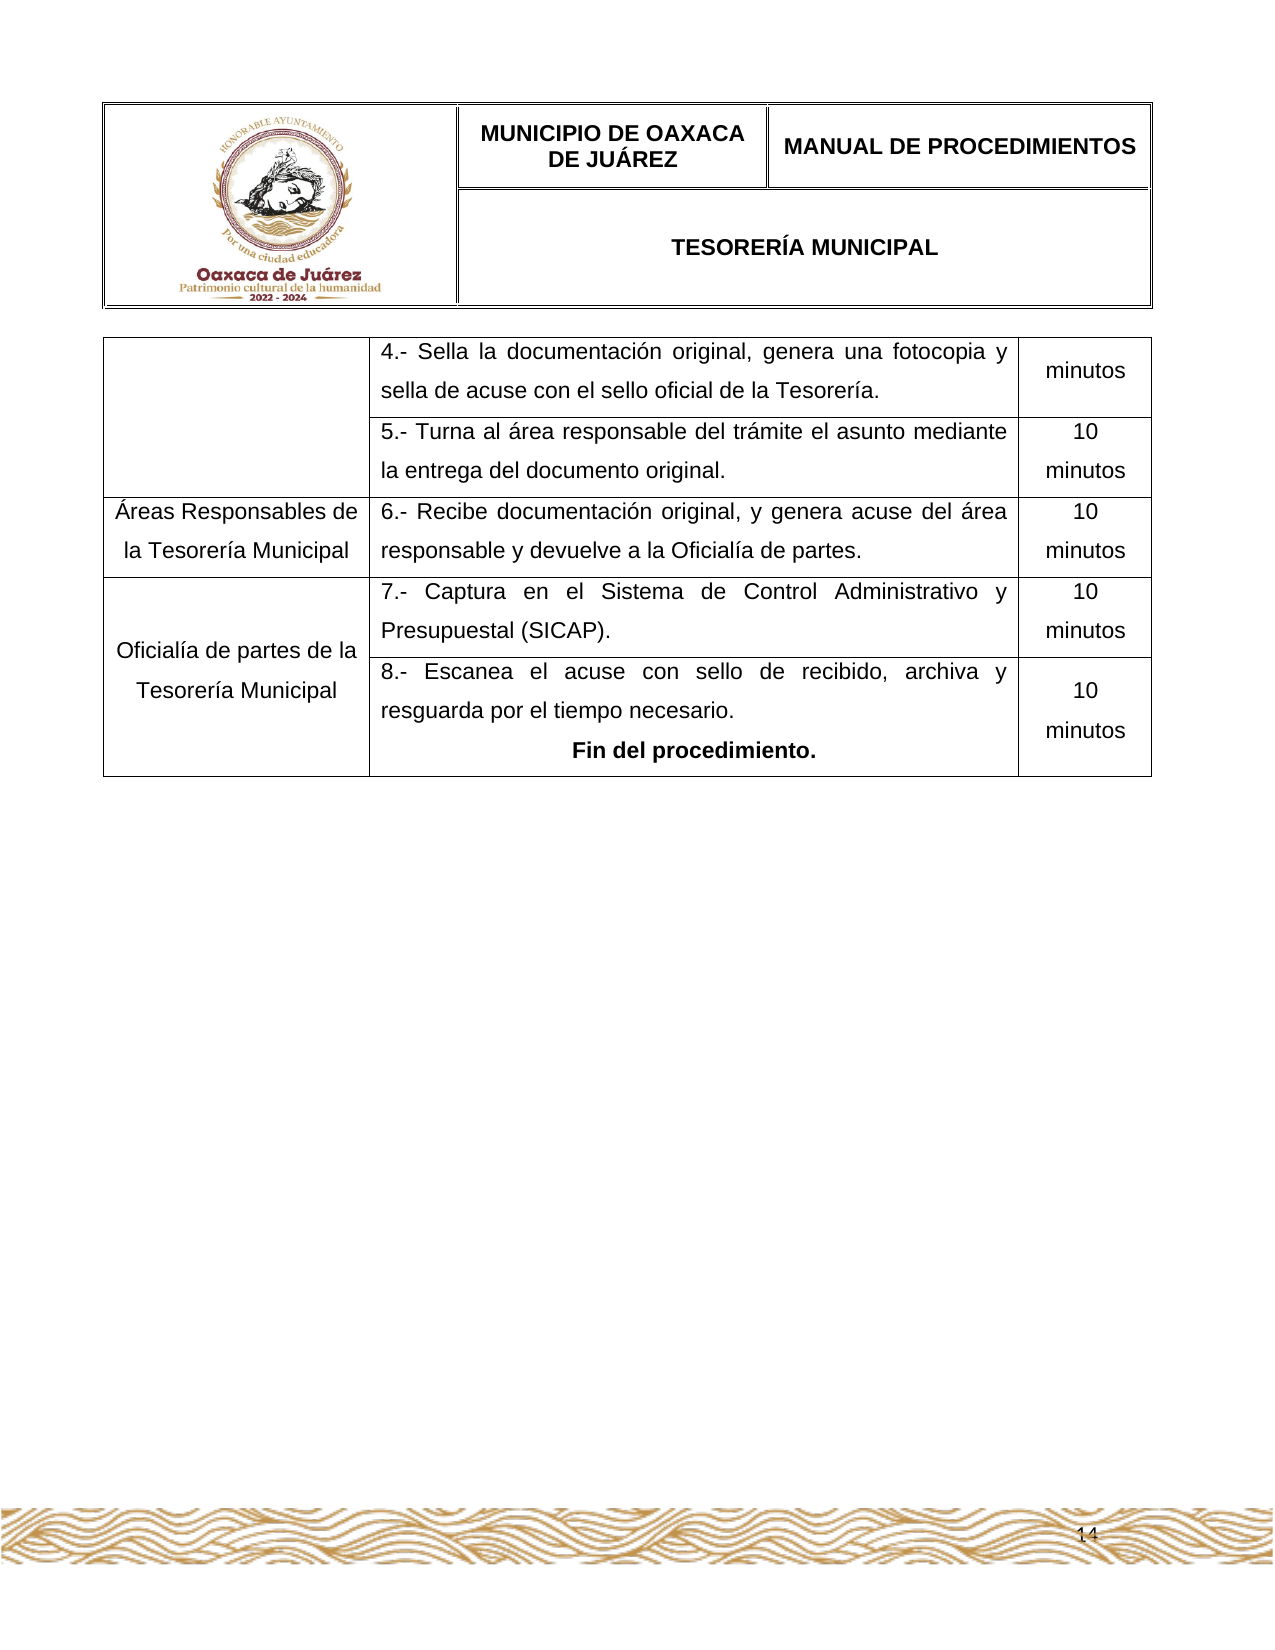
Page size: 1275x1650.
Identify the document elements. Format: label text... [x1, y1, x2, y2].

table_cell 8.- Escanea el acuse con sello de recibido, archiva y resguarda por el tiempo necesario. Fin del procedimiento. [370, 658, 1018, 776]
table_cell 6.- Recibe documentación original, y genera acuse del área responsable y devuelve a la Oficialía de partes. [370, 498, 1018, 577]
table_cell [370, 338, 1018, 417]
table_cell 10 minutos [1019, 578, 1151, 657]
table_cell 10 minutos [1019, 418, 1151, 497]
table_cell 10 minutos [1019, 338, 1151, 417]
table_cell Áreas Responsables de la Tesorería Municipal [104, 498, 369, 577]
table_cell 10 minutos [1019, 498, 1151, 577]
table_cell 7.- Captura en el Sistema de Control Administrativo y Presupuestal (SICAP). [370, 578, 1018, 657]
table_cell 5.- Turna al área responsable del trámite el asunto mediante la entrega del documento original. [370, 418, 1018, 497]
table_cell Oficialía de partes de la Tesorería Municipal [104, 578, 369, 776]
table_cell 10 minutos [1019, 658, 1151, 776]
